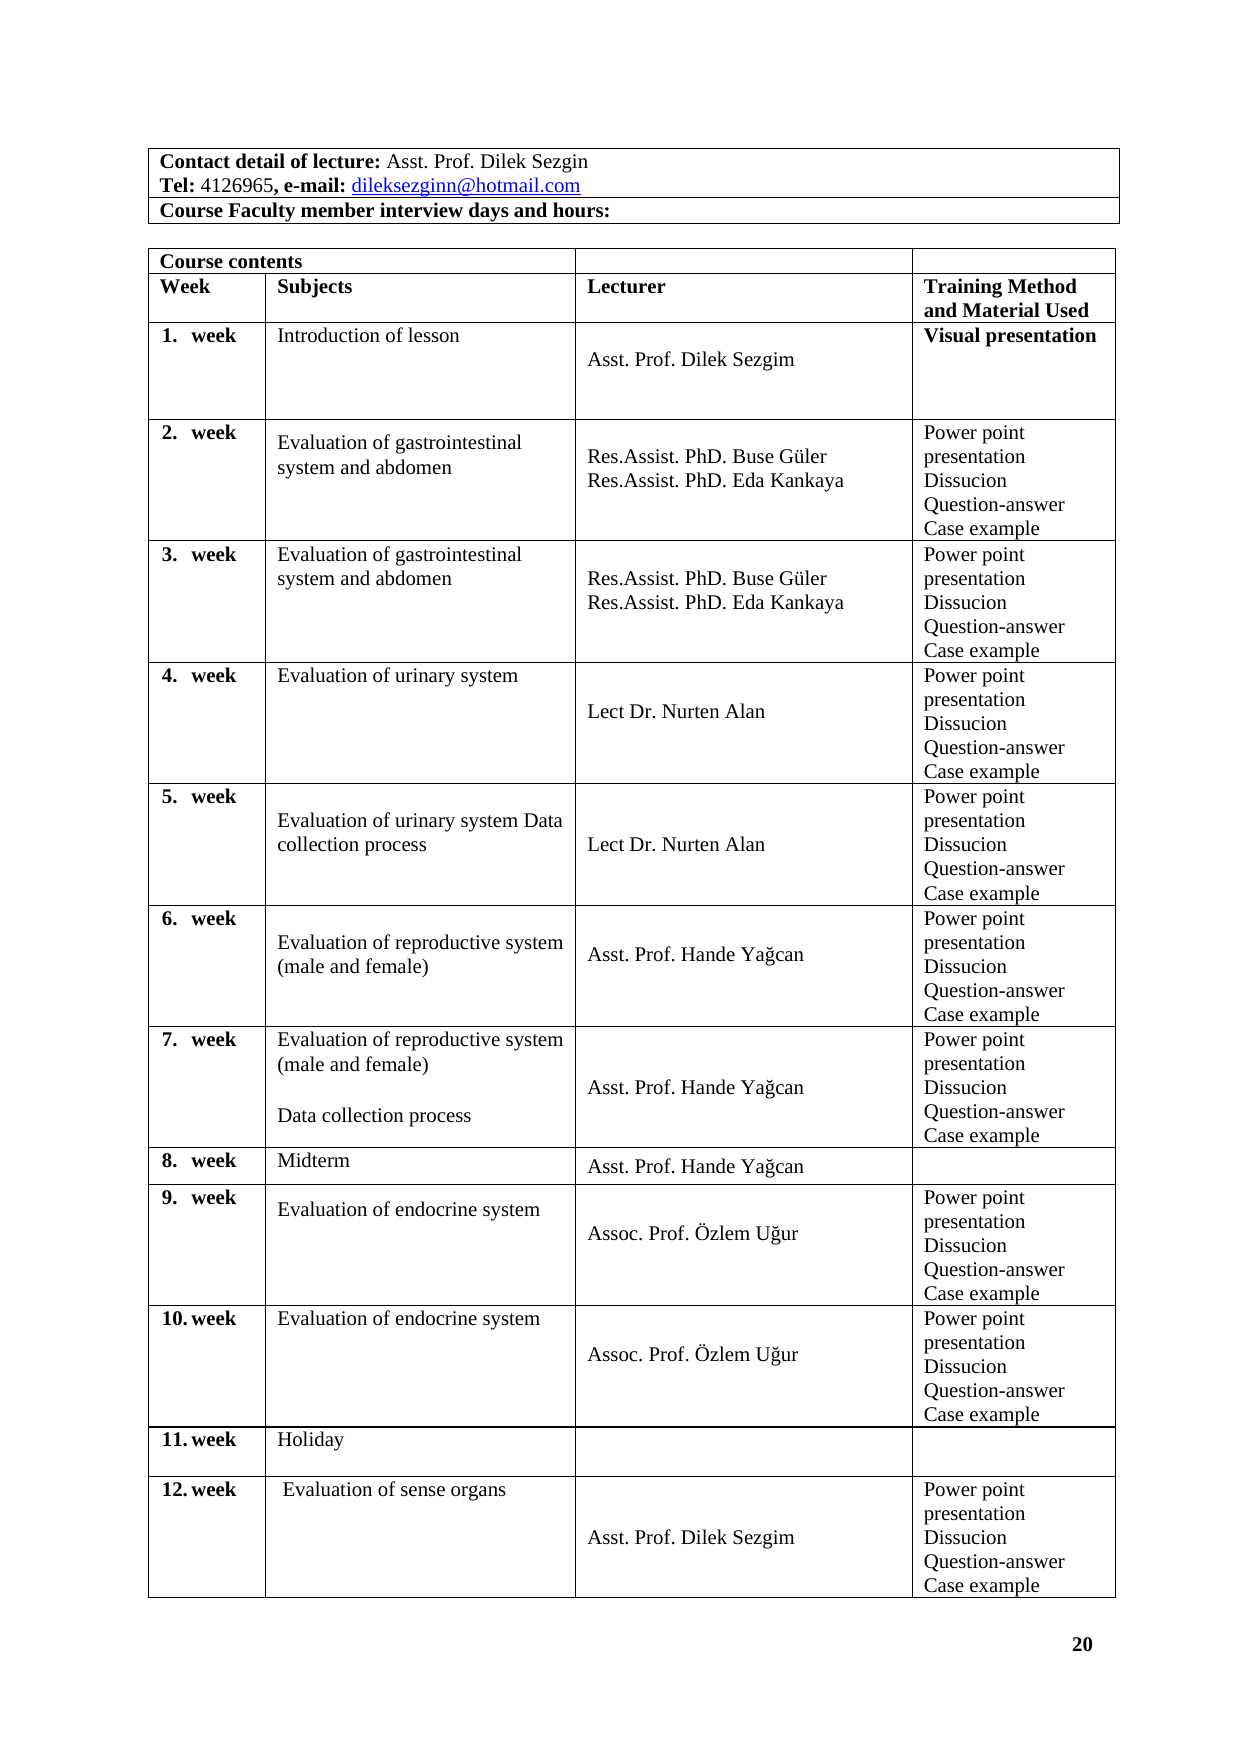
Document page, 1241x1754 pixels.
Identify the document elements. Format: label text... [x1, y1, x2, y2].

table_cell Asst. Prof. Dilek Sezgim [576, 323, 912, 419]
table_header [576, 249, 912, 273]
table_cell Asst. Prof. Hande Yağcan [576, 1148, 912, 1184]
table_cell Res.Assist. PhD. Buse Güler Res.Assist. PhD. Eda Kankaya [576, 420, 912, 540]
table_cell Introduction of lesson [266, 323, 575, 419]
table_cell Res.Assist. PhD. Buse Güler Res.Assist. PhD. Eda Kankaya [576, 541, 912, 662]
table_cell Evaluation of reproductive system (male and female) Data collection process [266, 1027, 575, 1147]
table_cell Asst. Prof. Hande Yağcan [576, 906, 912, 1026]
table_cell Evaluation of reproductive system (male and female) [266, 906, 575, 1026]
table_cell Assoc. Prof. Özlem Uğur [576, 1185, 912, 1305]
table_cell week [149, 663, 265, 783]
table_cell Asst. Prof. Hande Yağcan [576, 1027, 912, 1147]
table_cell Evaluation of urinary system Data collection process [266, 784, 575, 904]
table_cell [913, 1306, 1115, 1426]
table_cell Lecturer [576, 274, 912, 322]
table_header Course contents [149, 249, 575, 273]
table_cell Power point presentation Dissucion Question-answer Case example [913, 1027, 1115, 1147]
table_cell Visual presentation [913, 323, 1115, 419]
table_cell [913, 1428, 1115, 1476]
table_cell week [149, 784, 265, 904]
table_cell [576, 1428, 912, 1476]
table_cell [266, 1477, 575, 1597]
table_cell Assoc. Prof. Özlem Uğur [576, 1306, 912, 1426]
table_cell Lect Dr. Nurten Alan [576, 784, 912, 904]
table_cell Holiday [266, 1428, 575, 1476]
table_cell Training Method and Material Used [913, 274, 1115, 322]
table_cell week [149, 906, 265, 1026]
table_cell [913, 1477, 1115, 1597]
table_header [913, 249, 1115, 273]
table_cell Lect Dr. Nurten Alan [576, 663, 912, 783]
table_cell week [149, 541, 265, 662]
table_cell week [149, 1148, 265, 1184]
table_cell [576, 1477, 912, 1597]
table_cell [913, 1148, 1115, 1184]
table_cell Power point presentation Dissucion Question-answer Case example [913, 1185, 1115, 1305]
table_cell Midterm [266, 1148, 575, 1184]
table_cell Power point presentation Dissucion Question-answer Case example [913, 784, 1115, 904]
table_cell Power point presentation Dissucion Question-answer Case example [913, 541, 1115, 662]
table_cell Power point presentation Dissucion Question-answer Case example [913, 420, 1115, 540]
table_cell Evaluation of endocrine system [266, 1306, 575, 1426]
table_cell Power point presentation Dissucion Question-answer Case example [913, 663, 1115, 783]
table_cell Evaluation of gastrointestinal system and abdomen [266, 420, 575, 540]
table_cell Course Faculty member interview days and hours: [149, 198, 1119, 222]
table_cell week [149, 1428, 265, 1476]
table_header Contact detail of lecture: Asst. Prof. Dilek Sezgin Tel: 4126965, e-mail: dileksezginn@hotmail.com [149, 149, 1119, 197]
table_cell Week [149, 274, 265, 322]
table_cell week [149, 1306, 265, 1426]
table_cell week [149, 1185, 265, 1305]
table_cell Subjects [266, 274, 575, 322]
table_cell week [149, 1477, 265, 1597]
table_cell Evaluation of gastrointestinal system and abdomen [266, 541, 575, 662]
table_cell Power point presentation Dissucion Question-answer Case example [913, 906, 1115, 1026]
table_cell week [149, 1027, 265, 1147]
table_cell Evaluation of urinary system [266, 663, 575, 783]
table_cell week [149, 323, 265, 419]
table_cell week [149, 420, 265, 540]
table_cell Evaluation of endocrine system [266, 1185, 575, 1305]
